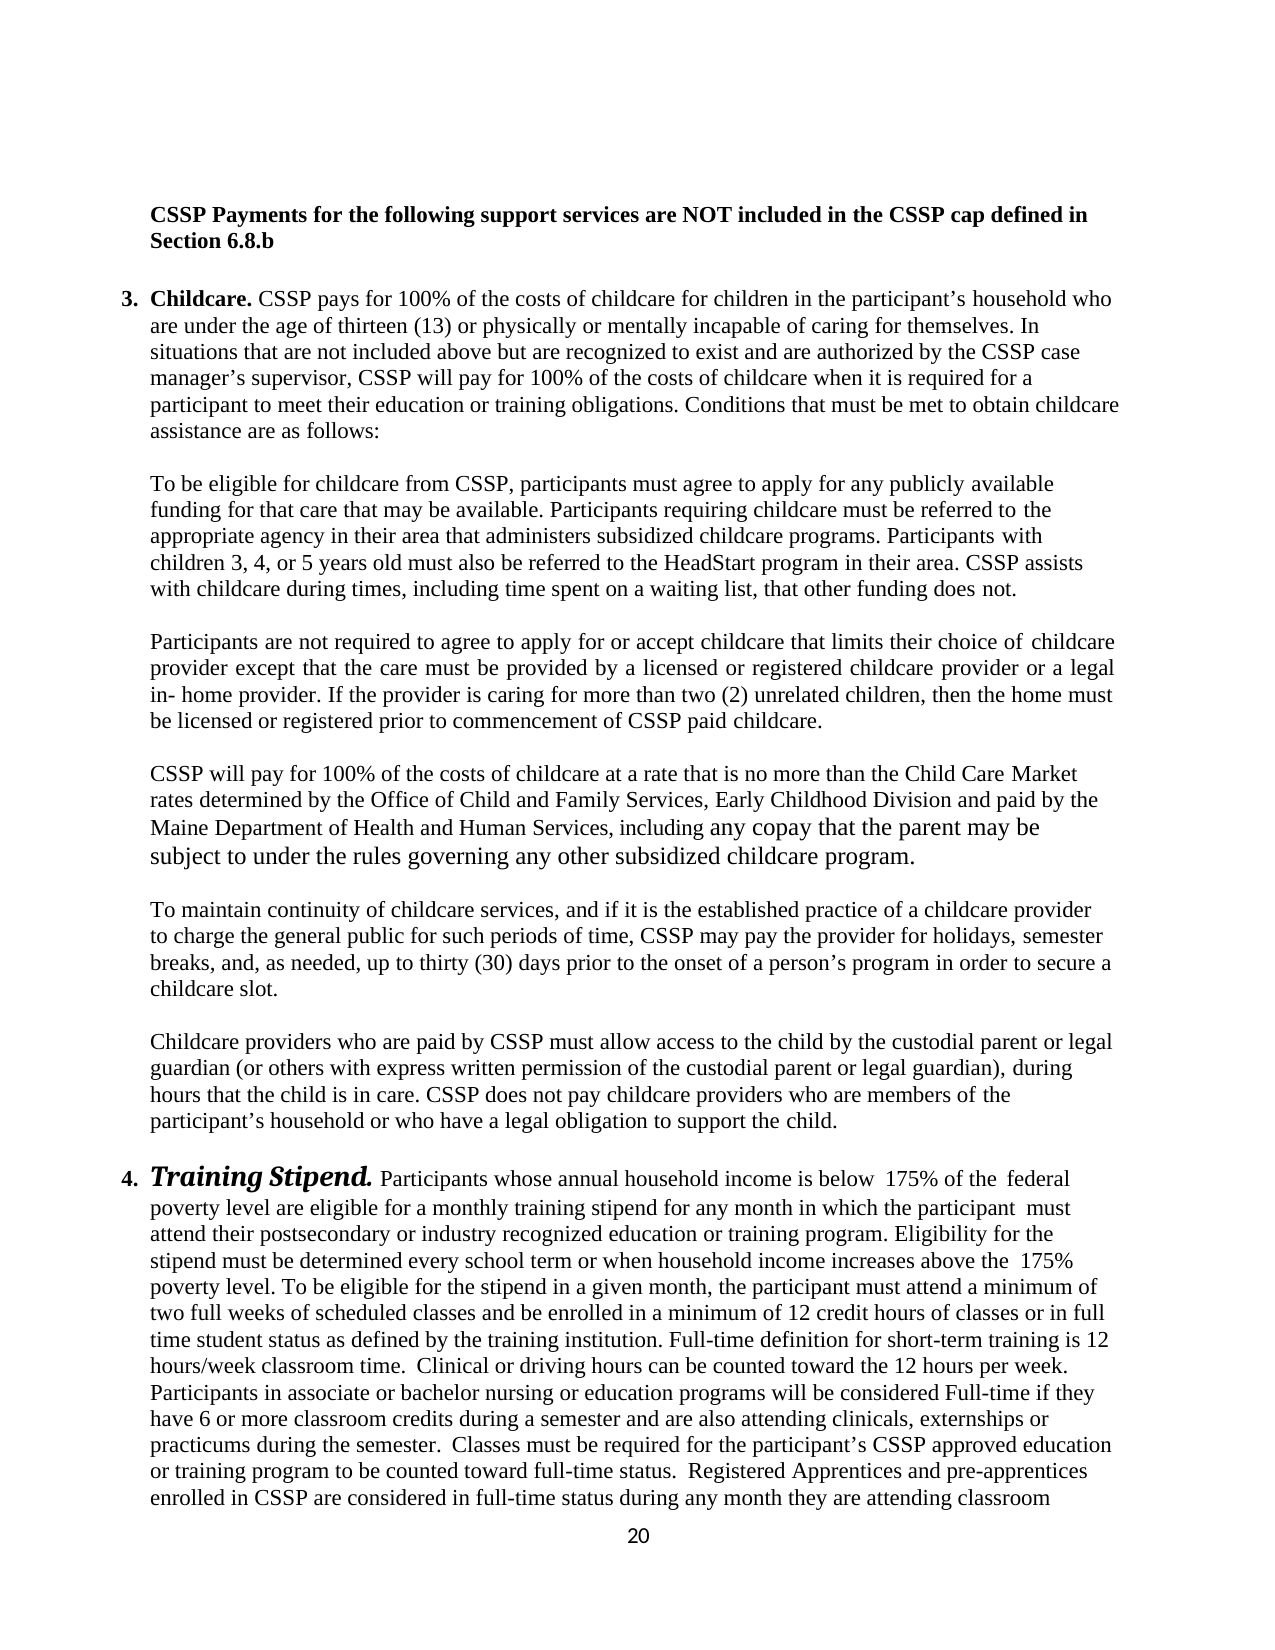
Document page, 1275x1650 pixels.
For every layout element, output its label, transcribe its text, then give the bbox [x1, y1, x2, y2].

text CSSP will pay for 100% of the costs of childcare at a rate that is no more than the Child Care Market rates determined by the Office of Child and Family Services, Early Childhood Division and paid by the Maine Department of Health and Human Services, including any copay that the parent may be subject to under the rules governing any other subsidized childcare program. [150, 760, 1112, 870]
text Participants are not required to agree to apply for or accept childcare that limits their choice of childcare provider except that the care must be provided by a licensed or registered childcare provider or a legal in- home provider. If the provider is caring for more than two (2) unrelated children, then the home must be licensed or registered prior to commencement of CSSP paid childcare. [150, 628, 1115, 733]
text To maintain continuity of childcare services, and if it is the established practice of a childcare provider to charge the general public for such periods of time, CSSP may pay the provider for holidays, semester breaks, and, as needed, up to thirty (30) days prior to the onset of a person’s program in order to secure a childcare slot. [150, 896, 1112, 1002]
list Childcare. CSSP pays for 100% of the costs of childcare for children in the participant’s household who are under the age of thirteen (13) or physically or mentally incapable of caring for themselves. In situations that are not included above but are recognized to exist and are authorized by the CSSP case manager’s supervisor, CSSP will pay for 100% of the costs of childcare when it is required for a participant to meet their education or training obligations. Conditions that must be met to obtain childcare assistance are as follows: [121, 285, 1129, 443]
subtitle CSSP Payments for the following support services are NOT included in the CSSP cap defined in Section 6.8.b [150, 201, 1152, 253]
list Training Stipend. Participants whose annual household income is below 175% of the federal poverty level are eligible for a monthly training stipend for any month in which the participant must attend their postsecondary or industry recognized education or training program. Eligibility for the stipend must be determined every school term or when household income increases above the 175% poverty level. To be eligible for the stipend in a given month, the participant must attend a minimum of two full weeks of scheduled classes and be enrolled in a minimum of 12 credit hours of classes or in full time student status as defined by the training institution. Full-time definition for short-term training is 12 hours/week classroom time. Clinical or driving hours can be counted toward the 12 hours per week. Participants in associate or bachelor nursing or education programs will be considered Full-time if they have 6 or more classroom credits during a semester and are also attending clinicals, externships or [121, 1161, 1123, 1431]
text To be eligible for childcare from CSSP, participants must agree to apply for any publicly available funding for that care that may be available. Participants requiring childcare must be referred to the appropriate agency in their area that administers subsidized childcare programs. Participants with children 3, 4, or 5 years old must also be referred to the HeadStart program in their area. CSSP assists with childcare during times, including time spent on a waiting list, that other funding does not. [150, 470, 1112, 602]
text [150, 1431, 1119, 1510]
text Childcare providers who are paid by CSSP must allow access to the child by the custodial parent or legal guardian (or others with express written permission of the custodial parent or legal guardian), during hours that the child is in care. CSSP does not pay childcare providers who are members of the participant’s household or who have a legal obligation to support the child. [150, 1028, 1119, 1133]
